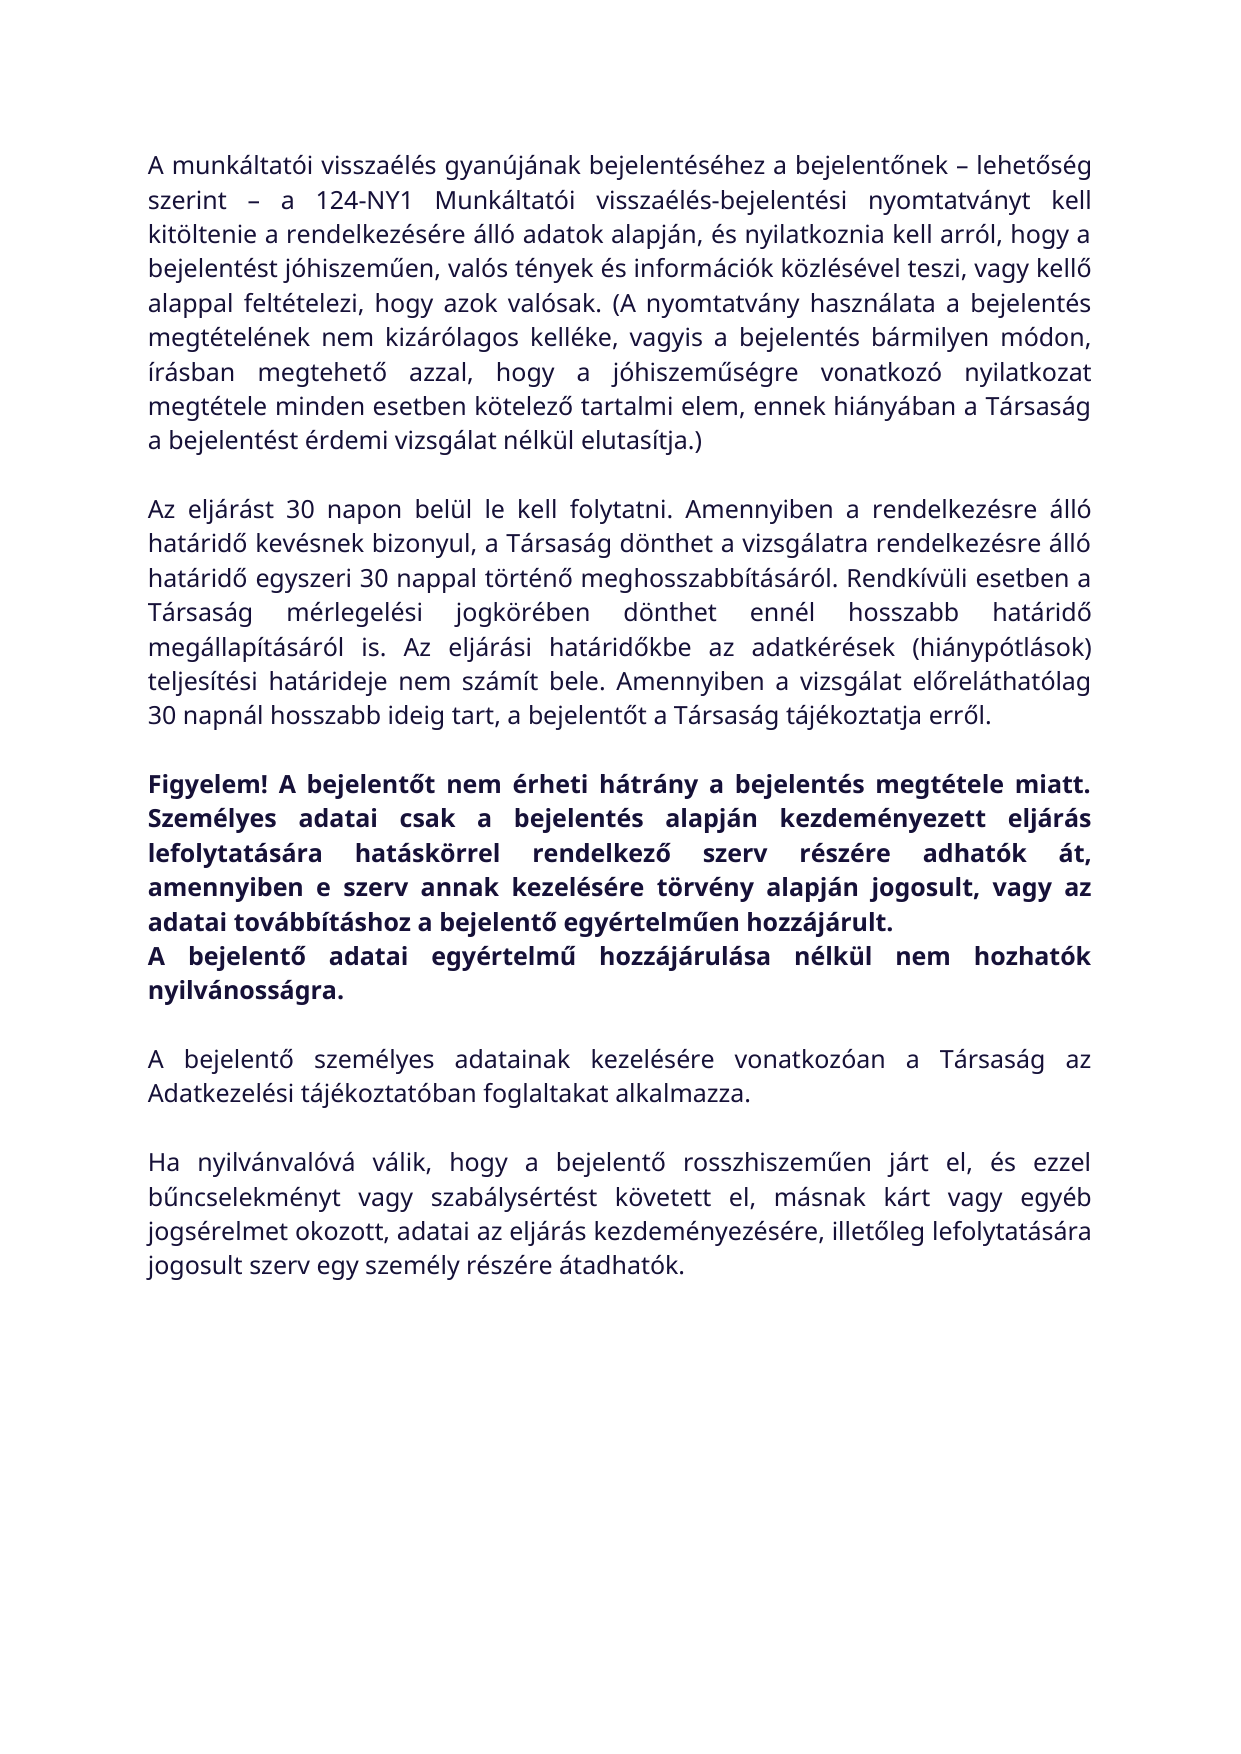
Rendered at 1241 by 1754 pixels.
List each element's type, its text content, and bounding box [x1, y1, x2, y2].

text Az eljárást 30 napon belül le kell folytatni. Amennyiben a rendelkezésre álló határidő kevésnek bizonyul, a Társaság dönthet a vizsgálatra rendelkezésre álló határidő egyszeri 30 nappal történő meghosszabbításáról. Rendkívüli esetben a Társaság mérlegelési jogkörében dönthet ennél hosszabb határidő megállapításáról is. Az eljárási határidőkbe az adatkérések (hiánypótlások) teljesítési határideje nem számít bele. Amennyiben a vizsgálat előreláthatólag 30 napnál hosszabb ideig tart, a bejelentőt a Társaság tájékoztatja erről. [148, 491, 1093, 732]
text Ha nyilvánvalóvá válik, hogy a bejelentő rosszhiszeműen járt el, és ezzel bűncselekményt vagy szabálysértést követett el, másnak kárt vagy egyéb jogsérelmet okozott, adatai az eljárás kezdeményezésére, illetőleg lefolytatására jogosult szerv egy személy részére átadhatók. [148, 1144, 1093, 1282]
text Figyelem! A bejelentőt nem érheti hátrány a bejelentés megtétele miatt. Személyes adatai csak a bejelentés alapján kezdeményezett eljárás lefolytatására hatáskörrel rendelkező szerv részére adhatók át, amennyiben e szerv annak kezelésére törvény alapján jogosult, vagy az adatai továbbításhoz a bejelentő egyértelműen hozzájárult. [148, 766, 1093, 938]
text A bejelentő személyes adatainak kezelésére vonatkozóan a Társaság az Adatkezelési tájékoztatóban foglaltakat alkalmazza. [148, 1041, 1093, 1110]
text A bejelentő adatai egyértelmű hozzájárulása nélkül nem hozhatók nyilvánosságra. [148, 938, 1093, 1007]
text A munkáltatói visszaélés gyanújának bejelentéséhez a bejelentőnek – lehetőség szerint – a 124-NY1 Munkáltatói visszaélés-bejelentési nyomtatványt kell kitöltenie a rendelkezésére álló adatok alapján, és nyilatkoznia kell arról, hogy a bejelentést jóhiszeműen, valós tények és információk közlésével teszi, vagy kellő alappal feltételezi, hogy azok valósak. (A nyomtatvány használata a bejelentés megtételének nem kizárólagos kelléke, vagyis a bejelentés bármilyen módon, írásban megtehető azzal, hogy a jóhiszeműségre vonatkozó nyilatkozat megtétele minden esetben kötelező tartalmi elem, ennek hiányában a Társaság a bejelentést érdemi vizsgálat nélkül elutasítja.) [148, 148, 1093, 457]
